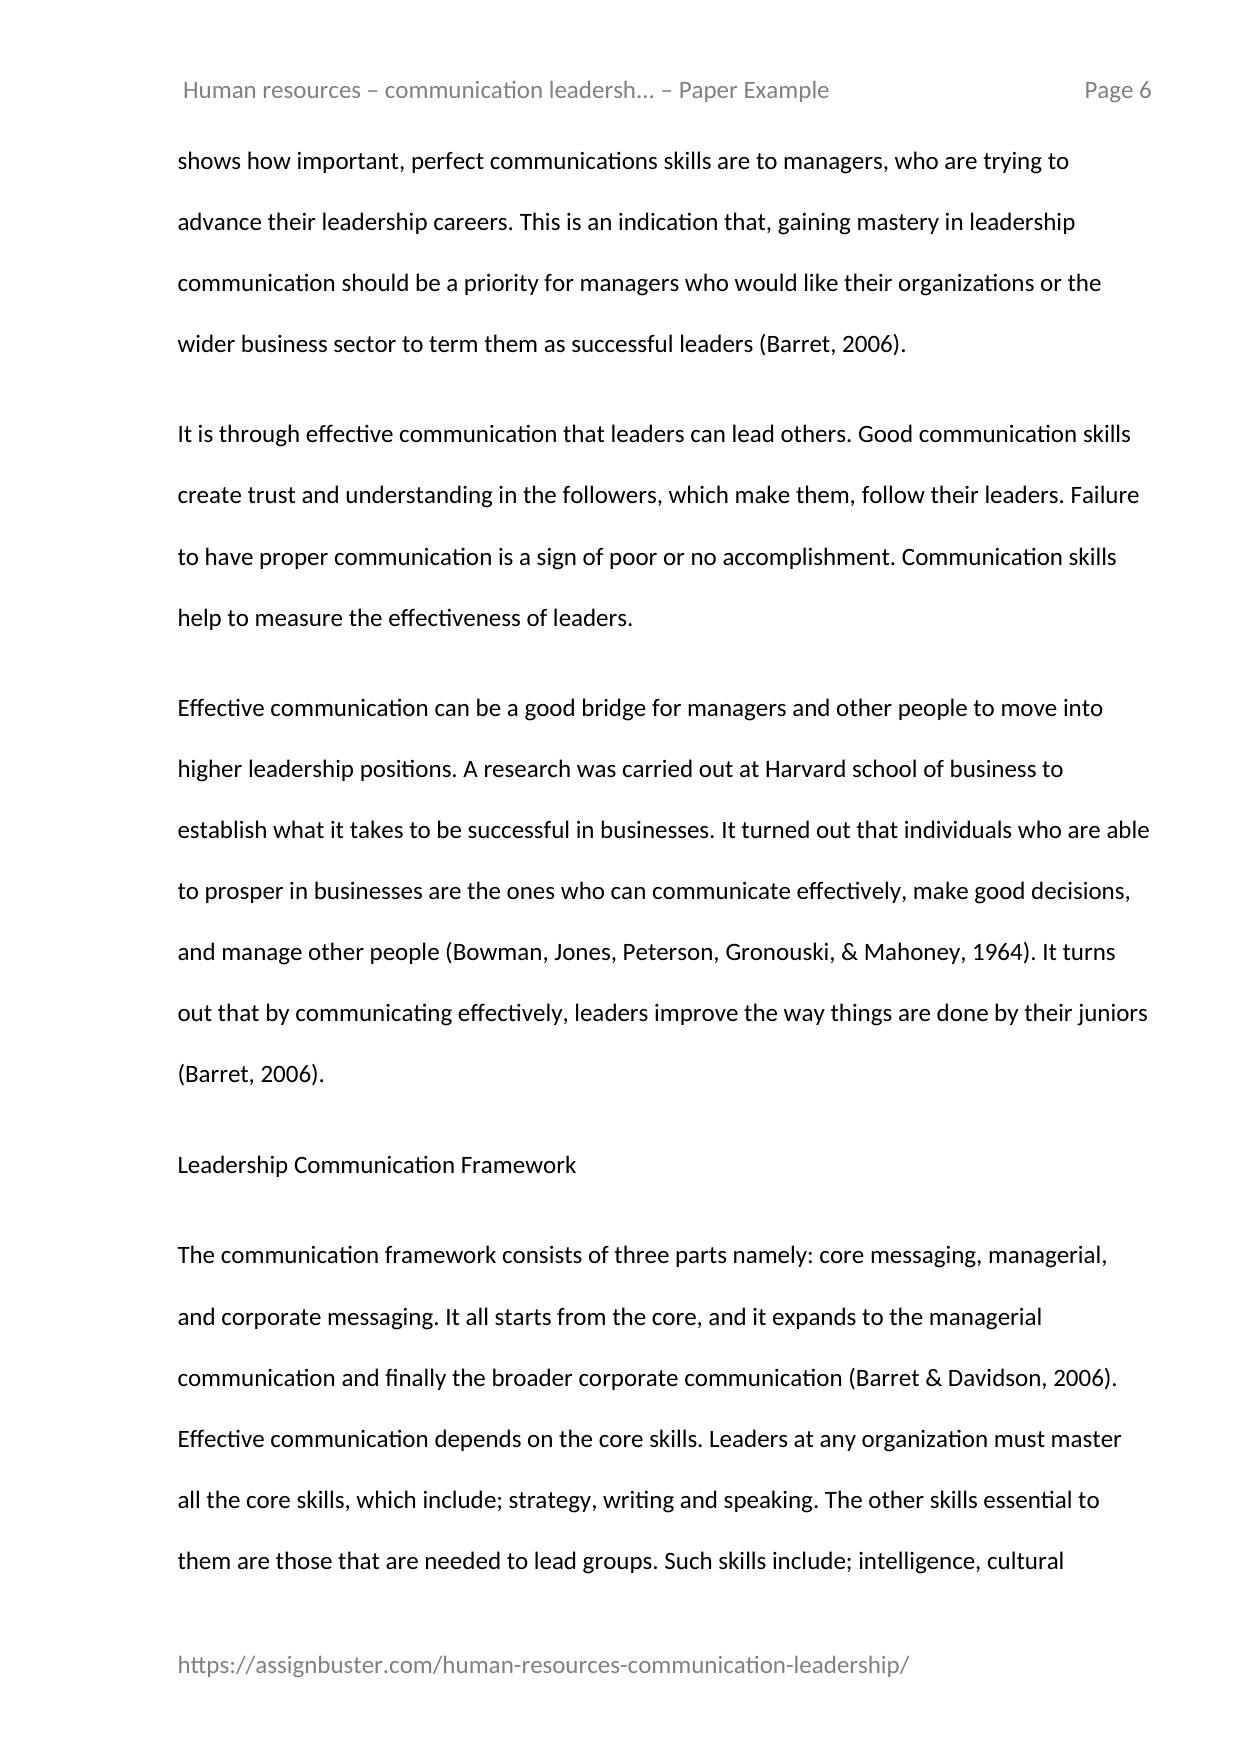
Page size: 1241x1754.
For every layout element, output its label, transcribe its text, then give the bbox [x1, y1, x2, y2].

text Leadership Communication Framework [177, 1149, 1152, 1179]
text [177, 1239, 1152, 1575]
text Effective communication can be a good bridge for managers and other people to move into higher leadership positions. A research was carried out at Harvard school of business to establish what it takes to be successful in businesses. It turned out that individuals who are able to prosper in businesses are the ones who can communicate effectively, make good decisions, and manage other people (Bowman, Jones, Peterson, Gronouski, & Mahoney, 1964). It turns out that by communicating effectively, leaders improve the way things are done by their juniors (Barret, 2006). [177, 692, 1152, 1089]
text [177, 145, 1152, 359]
text It is through effective communication that leaders can lead others. Good communication skills create trust and understanding in the followers, which make them, follow their leaders. Failure to have proper communication is a sign of poor or no accomplishment. Communication skills help to measure the effectiveness of leaders. [177, 419, 1152, 632]
